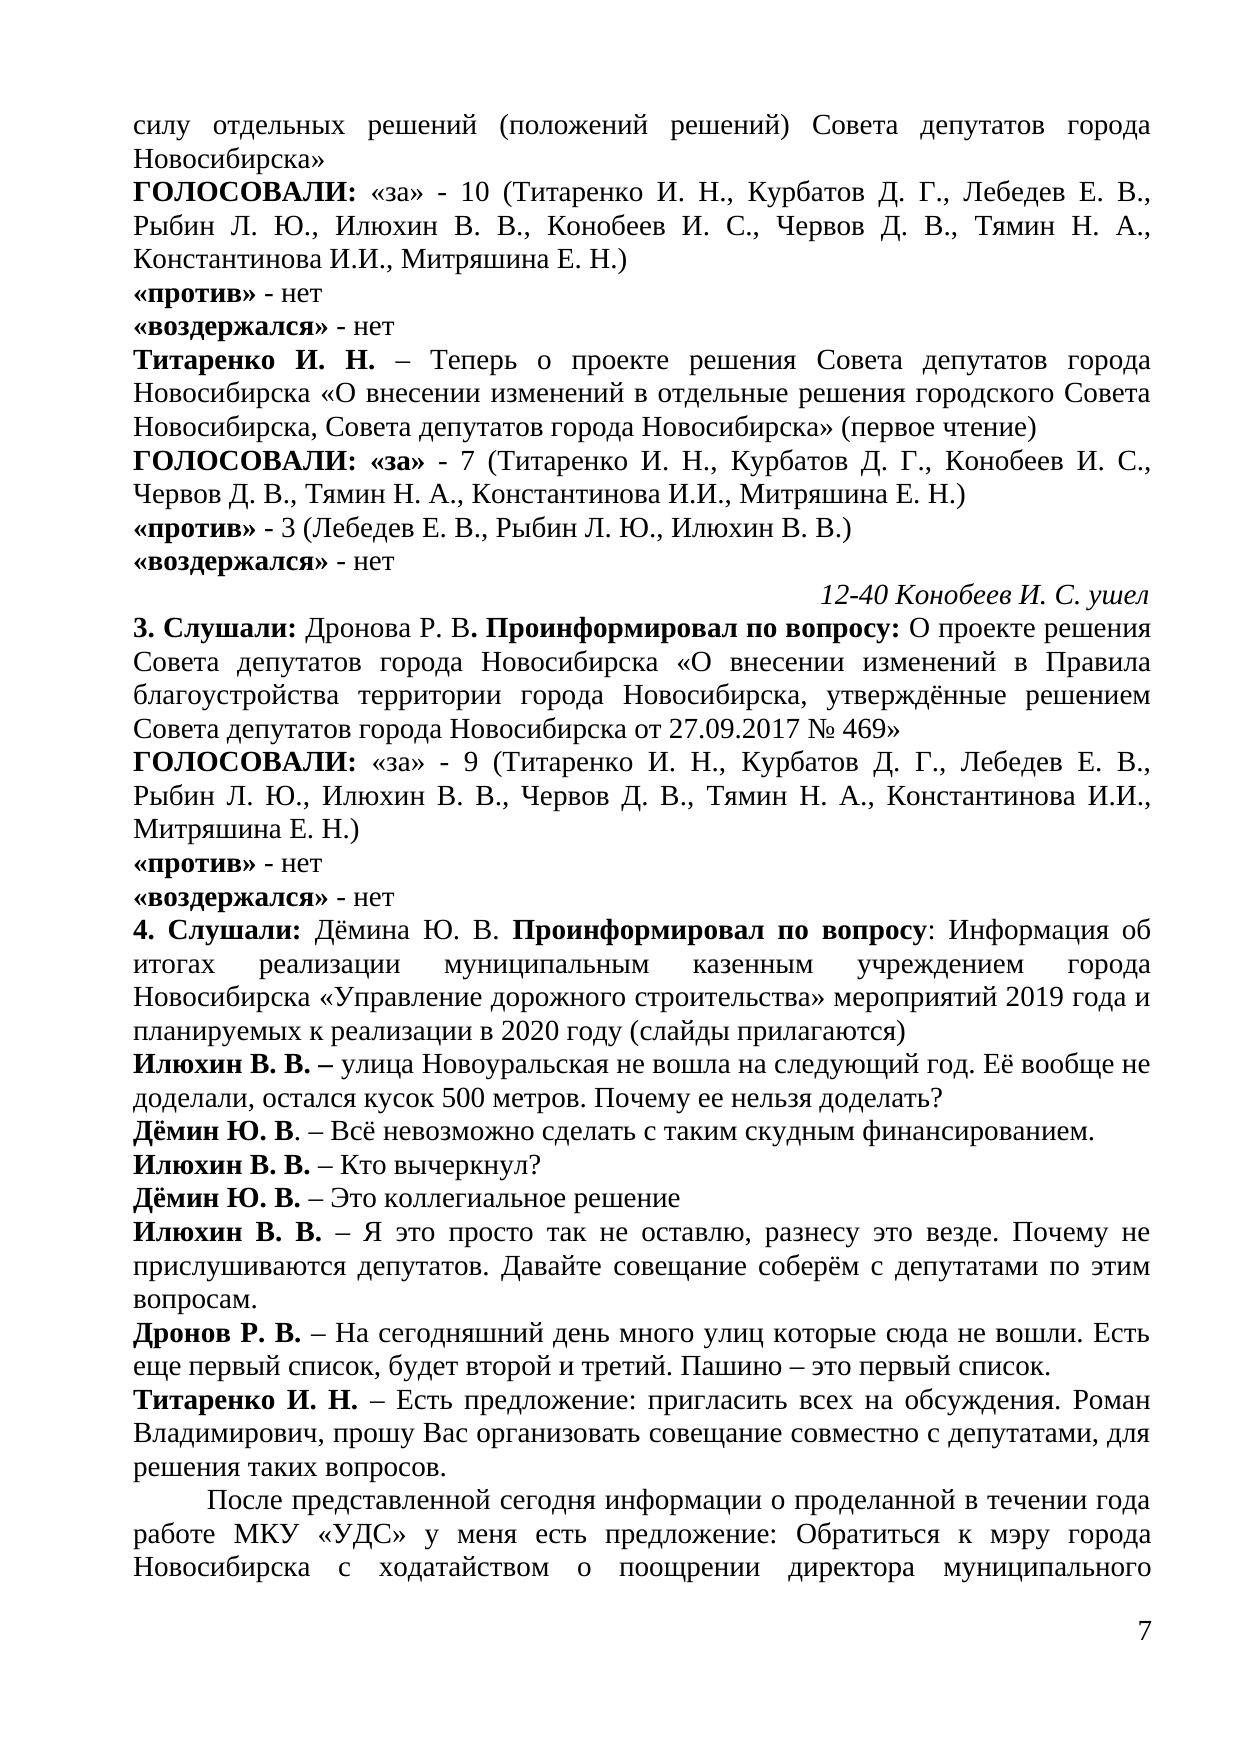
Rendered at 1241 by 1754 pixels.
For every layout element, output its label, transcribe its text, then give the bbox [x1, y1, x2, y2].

text Дёмин Ю. В. – Это коллегиальное решение [133, 1181, 1152, 1214]
text Дронов Р. В. – На сегодняшний день много улиц которые сюда не вошли. Есть еще первый список, будет второй и третий. Пашино – это первый список. [133, 1315, 1152, 1382]
text Дёмин Ю. В. – Всё невозможно сделать с таким скудным финансированием. [133, 1113, 1152, 1147]
text 12-40 Конобеев И. С. ушел [133, 577, 1152, 610]
text «воздержался» - нет [133, 879, 1152, 912]
text ГОЛОСОВАЛИ: «за» - 7 (Титаренко И. Н., Курбатов Д. Г., Конобеев И. С., Червов Д. В., Тямин Н. А., Константинова И.И., Митряшина Е. Н.) [133, 443, 1152, 510]
text Титаренко И. Н. – Есть предложение: пригласить всех на обсуждения. Роман Владимирович, прошу Вас организовать совещание совместно с депутатами, для решения таких вопросов. [133, 1382, 1152, 1482]
text «воздержался» - нет [133, 543, 1152, 577]
text 3. Слушали: Дронова Р. В. Проинформировал по вопросу: О проекте решения Совета депутатов города Новосибирска «О внесении изменений в Правила благоустройства территории города Новосибирска, утверждённые решением Совета депутатов города Новосибирска от 27.09.2017 № 469» [133, 610, 1152, 744]
text Титаренко И. Н. – Теперь о проекте решения Совета депутатов города Новосибирска «О внесении изменений в отдельные решения городского Совета Новосибирска, Совета депутатов города Новосибирска» (первое чтение) [133, 342, 1152, 443]
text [133, 1482, 1152, 1583]
text «воздержался» - нет [133, 308, 1152, 342]
text «против» - 3 (Лебедев Е. В., Рыбин Л. Ю., Илюхин В. В.) [133, 510, 1152, 543]
text Илюхин В. В. – Кто вычеркнул? [133, 1147, 1152, 1181]
text «против» - нет [133, 845, 1152, 879]
text 4. Слушали: Дёмина Ю. В. Проинформировал по вопросу: Информация об итогах реализации муниципальным казенным учреждением города Новосибирска «Управление дорожного строительства» мероприятий 2019 года и планируемых к реализации в 2020 году (слайды прилагаются) [133, 912, 1152, 1046]
text ГОЛОСОВАЛИ: «за» - 9 (Титаренко И. Н., Курбатов Д. Г., Лебедев Е. В., Рыбин Л. Ю., Илюхин В. В., Червов Д. В., Тямин Н. А., Константинова И.И., Митряшина Е. Н.) [133, 744, 1152, 845]
text «против» - нет [133, 275, 1152, 308]
text ГОЛОСОВАЛИ: «за» - 10 (Титаренко И. Н., Курбатов Д. Г., Лебедев Е. В., Рыбин Л. Ю., Илюхин В. В., Конобеев И. С., Червов Д. В., Тямин Н. А., Константинова И.И., Митряшина Е. Н.) [133, 174, 1152, 275]
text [133, 107, 1152, 174]
text Илюхин В. В. – улица Новоуральская не вошла на следующий год. Её вообще не доделали, остался кусок 500 метров. Почему ее нельзя доделать? [133, 1046, 1152, 1113]
text Илюхин В. В. – Я это просто так не оставлю, разнесу это везде. Почему не прислушиваются депутатов. Давайте совещание соберём с депутатами по этим вопросам. [133, 1214, 1152, 1315]
